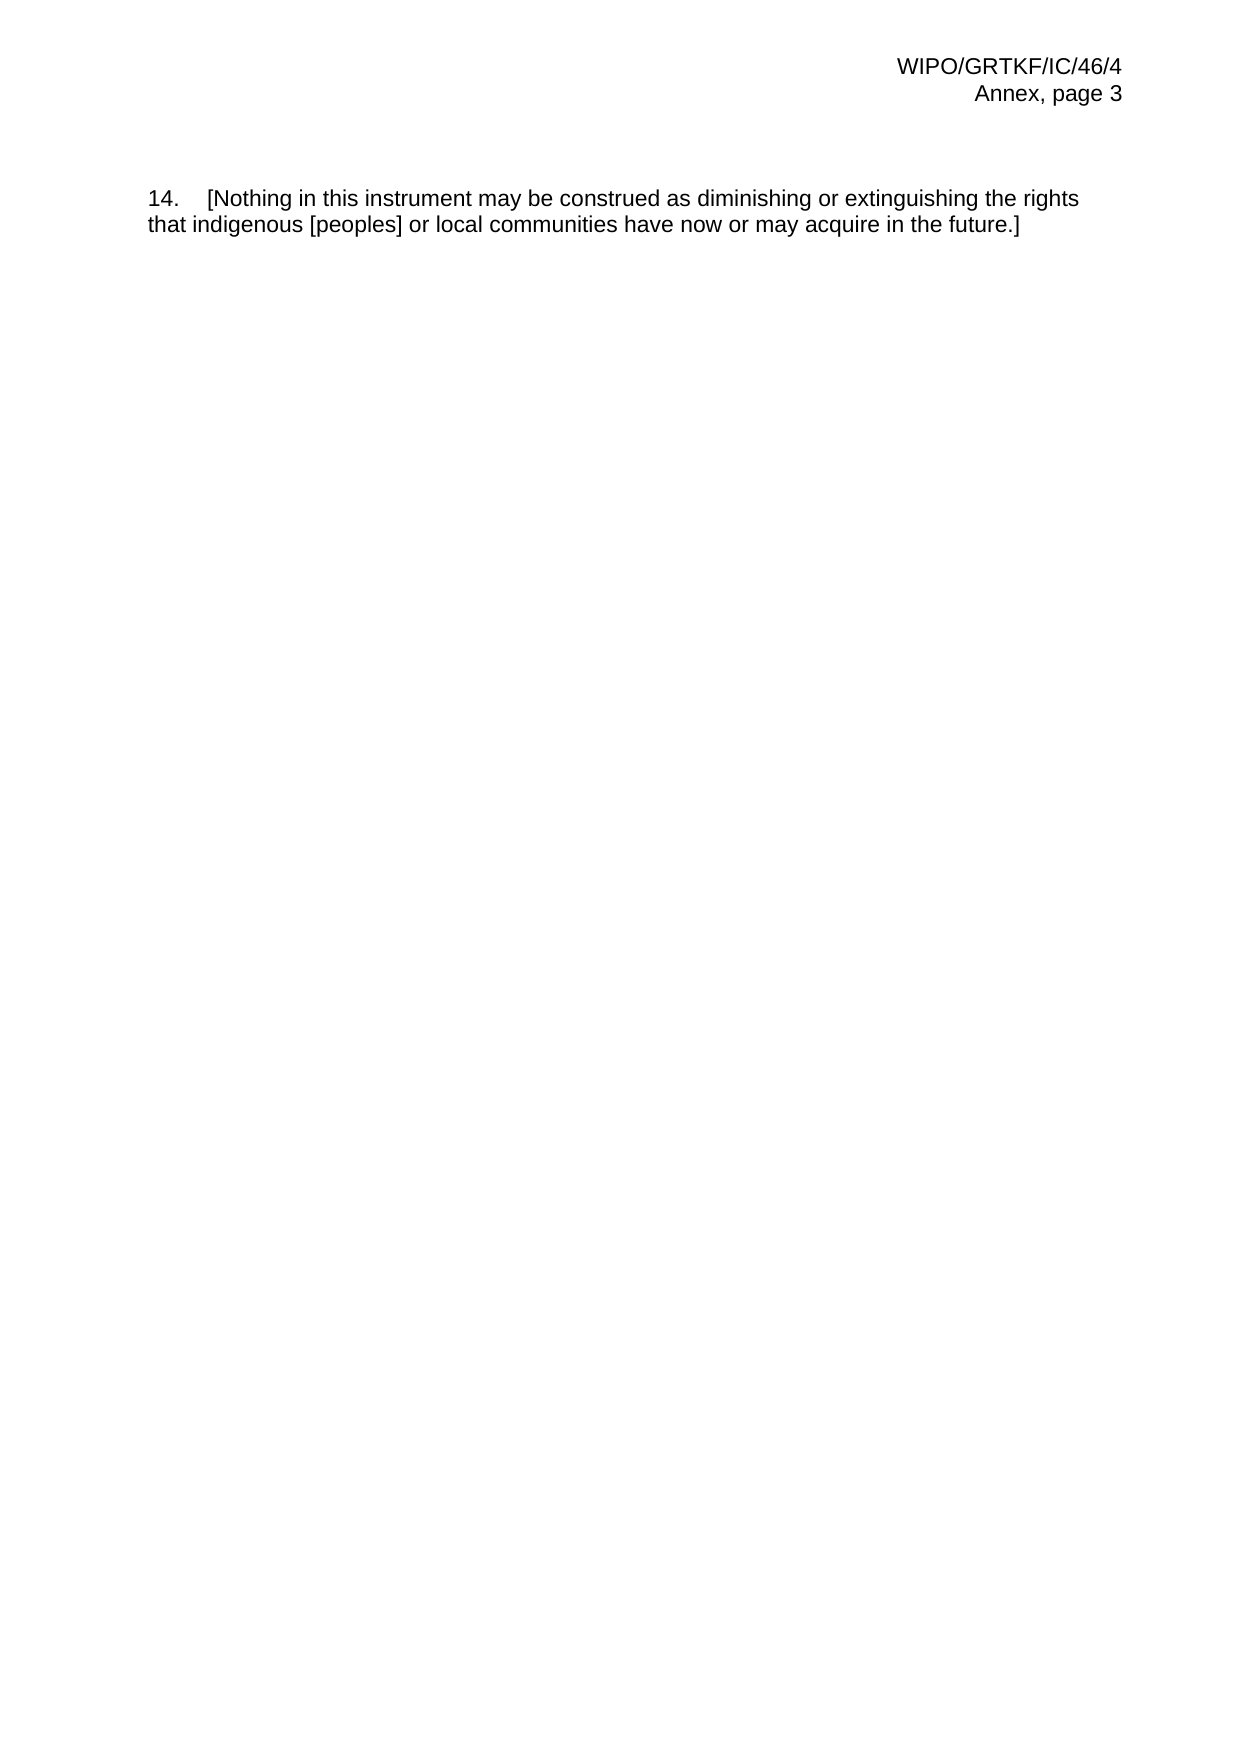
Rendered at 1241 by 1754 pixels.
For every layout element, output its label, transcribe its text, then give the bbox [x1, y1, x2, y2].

list [Nothing in this instrument may be construed as diminishing or extinguishing the rights that indigenous [peoples] or local communities have now or may acquire in the future.] [148, 185, 1122, 238]
